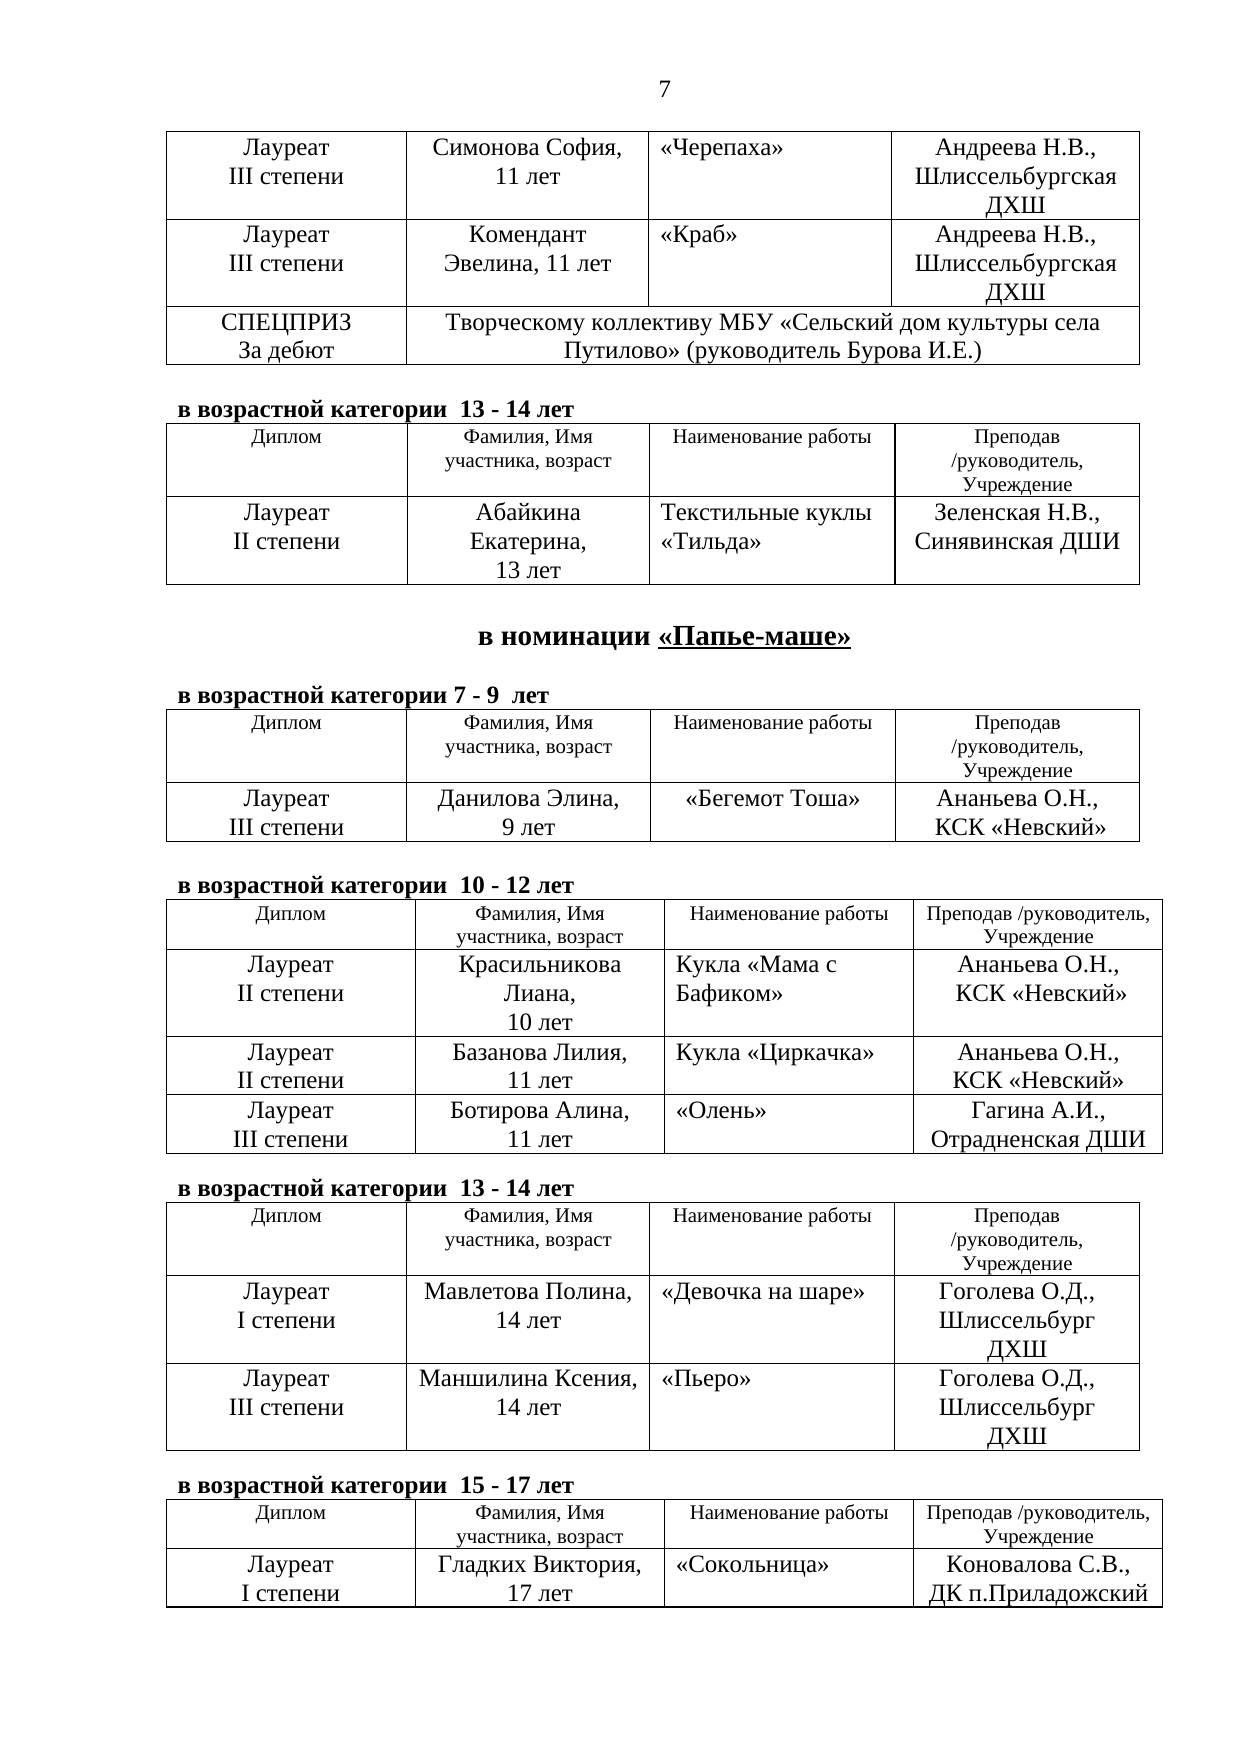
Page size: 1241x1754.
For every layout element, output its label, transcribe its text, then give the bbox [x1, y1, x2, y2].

table_cell Гагина А.И., Отрадненская ДШИ [914, 1095, 1162, 1153]
table_cell Кукла «Циркачка» [665, 1037, 913, 1094]
table_cell Кукла «Мама с Бафиком» [665, 950, 913, 1036]
table_header Диплом [167, 424, 407, 496]
table_header Диплом [167, 1500, 415, 1548]
table_cell «Краб» [649, 220, 891, 306]
table_cell «Бегемот Тоша» [651, 783, 895, 841]
table_header Наименование работы [650, 424, 894, 496]
table_cell Лауреат II степени [167, 497, 407, 583]
table_cell Базанова Лилия, 11 лет [416, 1037, 664, 1094]
table_cell Гладких Виктория, 17 лет [416, 1549, 664, 1606]
table_cell Абайкина Екатерина, 13 лет [408, 497, 649, 583]
table_cell Творческому коллективу МБУ «Сельский дом культуры села Путилово» (руководитель Бурова И.Е.) [407, 307, 1139, 364]
table_header Фамилия, Имя участника, возраст [407, 1203, 649, 1275]
table_cell Лауреат I степени [167, 1276, 406, 1362]
table_header Диплом [167, 710, 406, 782]
table_header Наименование работы [665, 900, 913, 948]
table_cell Маншилина Ксения, 14 лет [407, 1364, 649, 1450]
text в возрастной категории 13 - 14 лет [177, 394, 1152, 423]
table_cell «Олень» [665, 1095, 913, 1153]
table_cell Красильникова Лиана, 10 лет [416, 950, 664, 1036]
text в возрастной категории 15 - 17 лет [177, 1470, 1152, 1499]
table_cell «Пьеро» [650, 1364, 894, 1450]
table_cell Лауреат III степени [167, 132, 406, 218]
table_cell Коновалова С.В., ДК п.Приладожский [914, 1549, 1162, 1606]
table_cell Мавлетова Полина, 14 лет [407, 1276, 649, 1362]
table_cell Ананьева О.Н., КСК «Невский» [914, 950, 1162, 1036]
table_header Преподав /руководитель, Учреждение [896, 710, 1139, 782]
table_cell Лауреат III степени [167, 220, 406, 306]
text в возрастной категории 10 - 12 лет [177, 871, 1152, 899]
table_cell Текстильные куклы «Тильда» [650, 497, 894, 583]
table_cell Лауреат III степени [167, 1364, 406, 1450]
table_cell Андреева Н.В., Шлиссельбургская ДХШ [892, 220, 1139, 306]
table_cell Андреева Н.В., Шлиссельбургская ДХШ [892, 132, 1139, 218]
table_header Фамилия, Имя участника, возраст [416, 1500, 664, 1548]
table_cell Лауреат III степени [167, 1095, 415, 1153]
table_cell Лауреат II степени [167, 950, 415, 1036]
table_header Фамилия, Имя участника, возраст [407, 710, 650, 782]
table_cell Ботирова Алина, 11 лет [416, 1095, 664, 1153]
table_header Диплом [167, 1203, 406, 1275]
table_header Наименование работы [650, 1203, 894, 1275]
table_header Фамилия, Имя участника, возраст [416, 900, 664, 948]
table_header Преподав /руководитель, Учреждение [895, 1203, 1139, 1275]
table_header Преподав /руководитель, Учреждение [914, 900, 1162, 948]
table_header Наименование работы [665, 1500, 913, 1548]
table_cell Зеленская Н.В., Синявинская ДШИ [896, 497, 1139, 583]
table_cell «Черепаха» [649, 132, 891, 218]
table_cell СПЕЦПРИЗ За дебют [167, 307, 406, 364]
table_cell «Девочка на шаре» [650, 1276, 894, 1362]
text в возрастной категории 7 - 9 лет [177, 680, 1152, 709]
table_cell Лауреат I степени [167, 1549, 415, 1606]
table_cell Гоголева О.Д., Шлиссельбург ДХШ [895, 1364, 1139, 1450]
table_cell «Сокольница» [665, 1549, 913, 1606]
table_cell Гоголева О.Д., Шлиссельбург ДХШ [895, 1276, 1139, 1362]
table_cell Лауреат II степени [167, 1037, 415, 1094]
table_header Наименование работы [651, 710, 895, 782]
table_cell Ананьева О.Н., КСК «Невский» [914, 1037, 1162, 1094]
table_cell Симонова София, 11 лет [407, 132, 648, 218]
table_header Фамилия, Имя участника, возраст [408, 424, 649, 496]
table_cell Комендант Эвелина, 11 лет [407, 220, 648, 306]
table_header Диплом [167, 900, 415, 948]
text в возрастной категории 13 - 14 лет [177, 1173, 1152, 1202]
text в номинации «Папье-маше» [177, 618, 1152, 652]
table_header Преподав /руководитель, Учреждение [914, 1500, 1162, 1548]
table_cell Лауреат III степени [167, 783, 406, 841]
table_cell Данилова Элина, 9 лет [407, 783, 650, 841]
table_header Преподав /руководитель, Учреждение [896, 424, 1139, 496]
table_cell Ананьева О.Н., КСК «Невский» [896, 783, 1139, 841]
